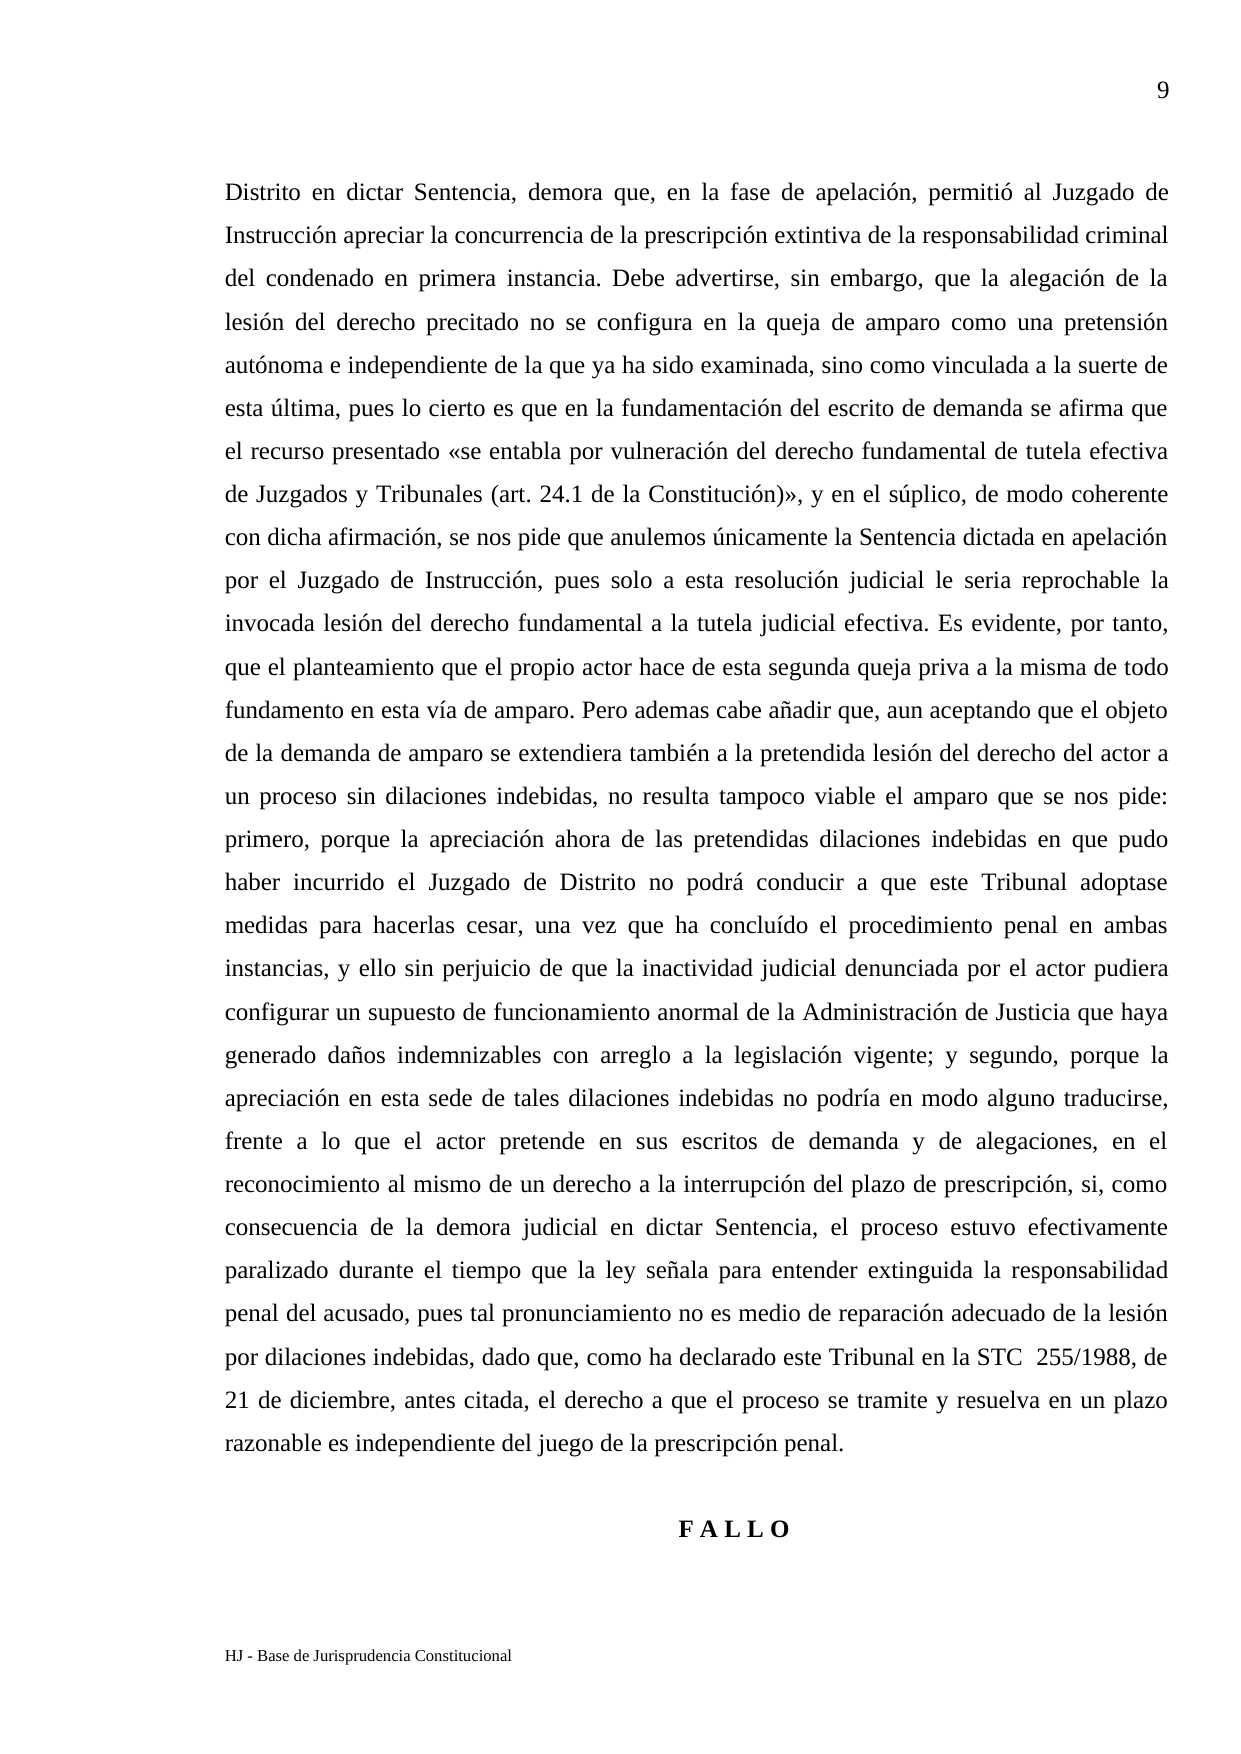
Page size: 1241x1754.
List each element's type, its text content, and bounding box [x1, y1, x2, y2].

subtitle F A L L O [224, 1514, 1169, 1543]
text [224, 177, 1169, 1457]
